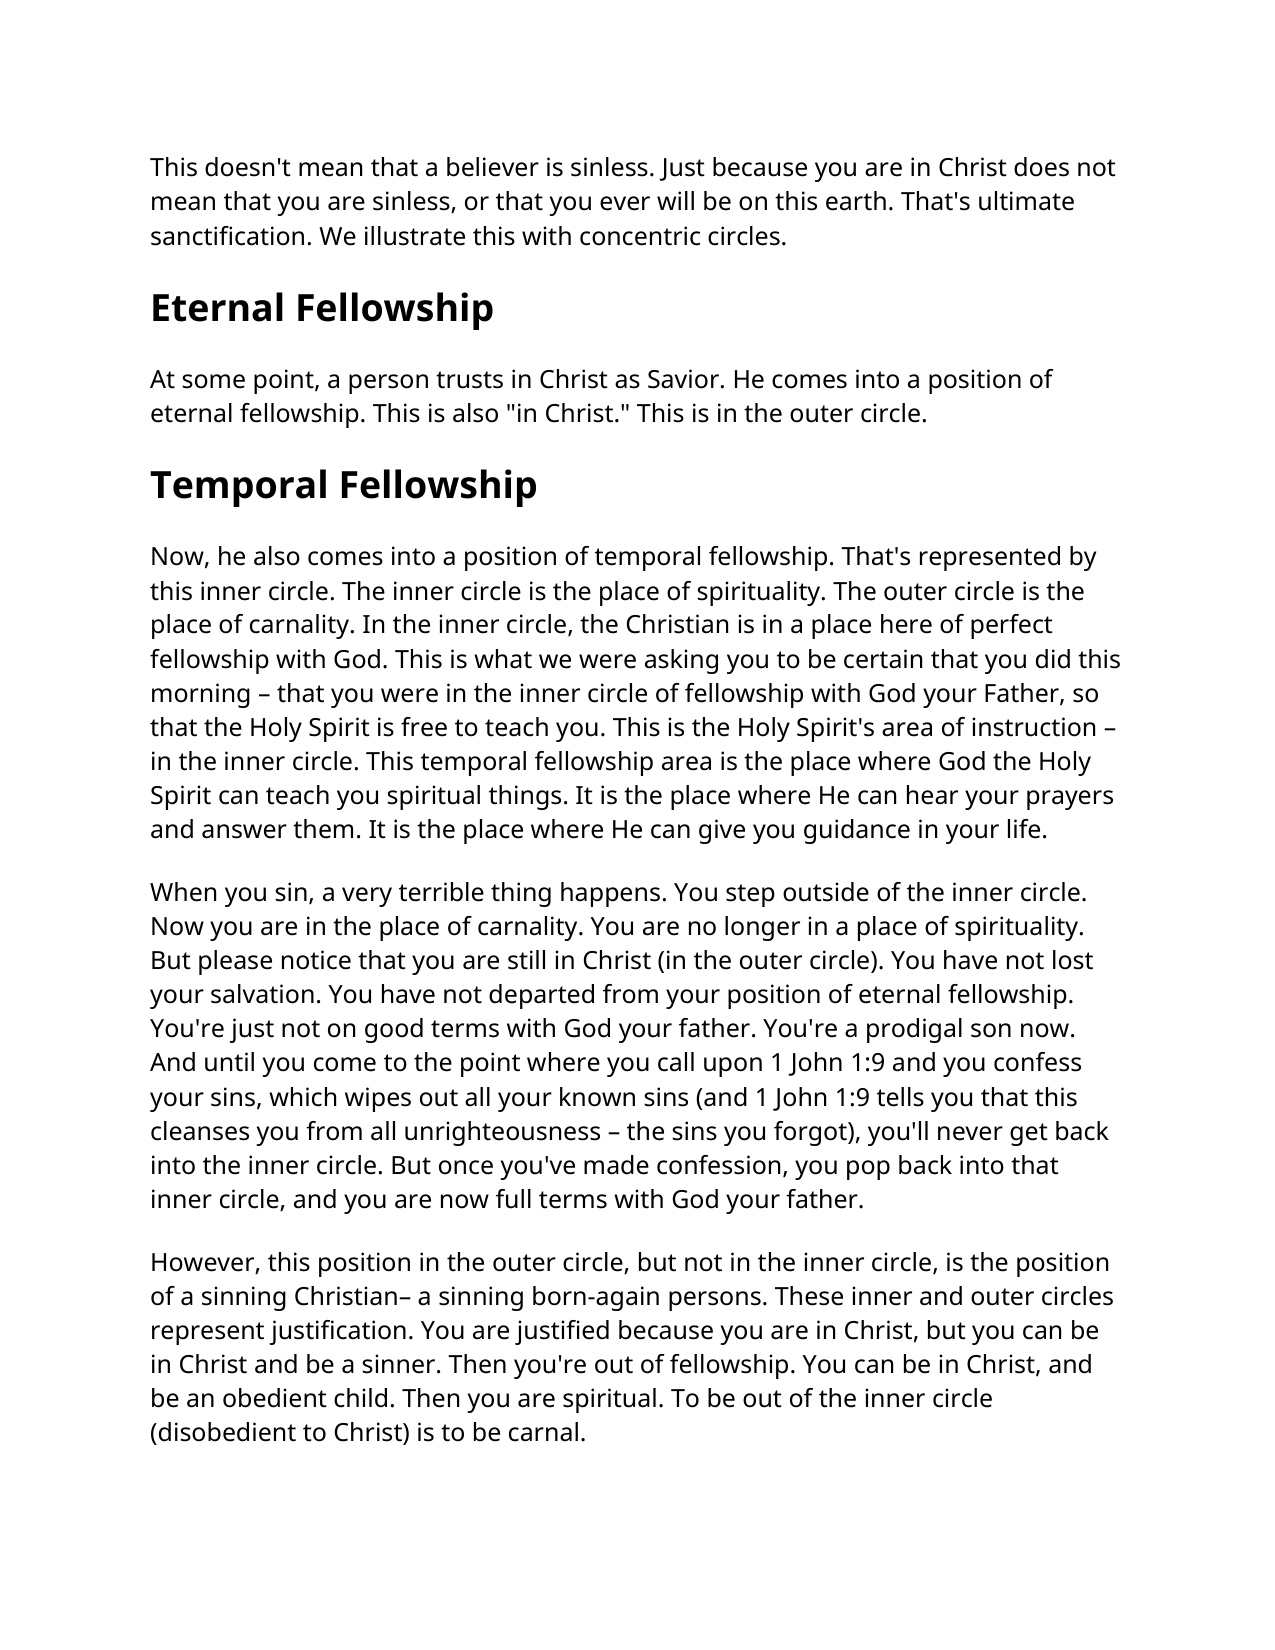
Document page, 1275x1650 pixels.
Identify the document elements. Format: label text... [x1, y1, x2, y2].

text Eternal Fellowship [150, 281, 1125, 332]
text Temporal Fellowship [150, 459, 1125, 510]
text This doesn't mean that a believer is sinless. Just because you are in Christ does not mean that you are sinless, or that you ever will be on this earth. That's ultimate sanctification. We illustrate this with concentric circles. [150, 150, 1125, 252]
text When you sin, a very terrible thing happens. You step outside of the inner circle. Now you are in the place of carnality. You are no longer in a place of spirituality. But please notice that you are still in Christ (in the outer circle). You have not lost your salvation. You have not departed from your position of eternal fellowship. You're just not on good terms with God your father. You're a prodigal son now. And until you come to the point where you call upon 1 John 1:9 and you confess your sins, which wipes out all your known sins (and 1 John 1:9 tells you that this cleanses you from all unrighteousness – the sins you forgot), you'll never get back into the inner circle. But once you've made confession, you pop back into that inner circle, and you are now full terms with God your father. [150, 875, 1125, 1215]
text At some point, a person trusts in Christ as Savior. He comes into a position of eternal fellowship. This is also "in Christ." This is in the outer circle. [150, 362, 1125, 430]
text However, this position in the outer circle, but not in the inner circle, is the position of a sinning Christian– a sinning born-again persons. These inner and outer circles represent justification. You are justified because you are in Christ, but you can be in Christ and be a sinner. Then you're out of fellowship. You can be in Christ, and be an obedient child. Then you are spiritual. To be out of the inner circle (disobedient to Christ) is to be carnal. [150, 1244, 1125, 1449]
text Now, he also comes into a position of temporal fellowship. That's represented by this inner circle. The inner circle is the place of spirituality. The outer circle is the place of carnality. In the inner circle, the Christian is in a place here of perfect fellowship with God. This is what we were asking you to be certain that you did this morning – that you were in the inner circle of fellowship with God your Father, so that the Holy Spirit is free to teach you. This is the Holy Spirit's area of instruction – in the inner circle. This temporal fellowship area is the place where God the Holy Spirit can teach you spiritual things. It is the place where He can hear your prayers and answer them. It is the place where He can give you guidance in your life. [150, 539, 1125, 846]
